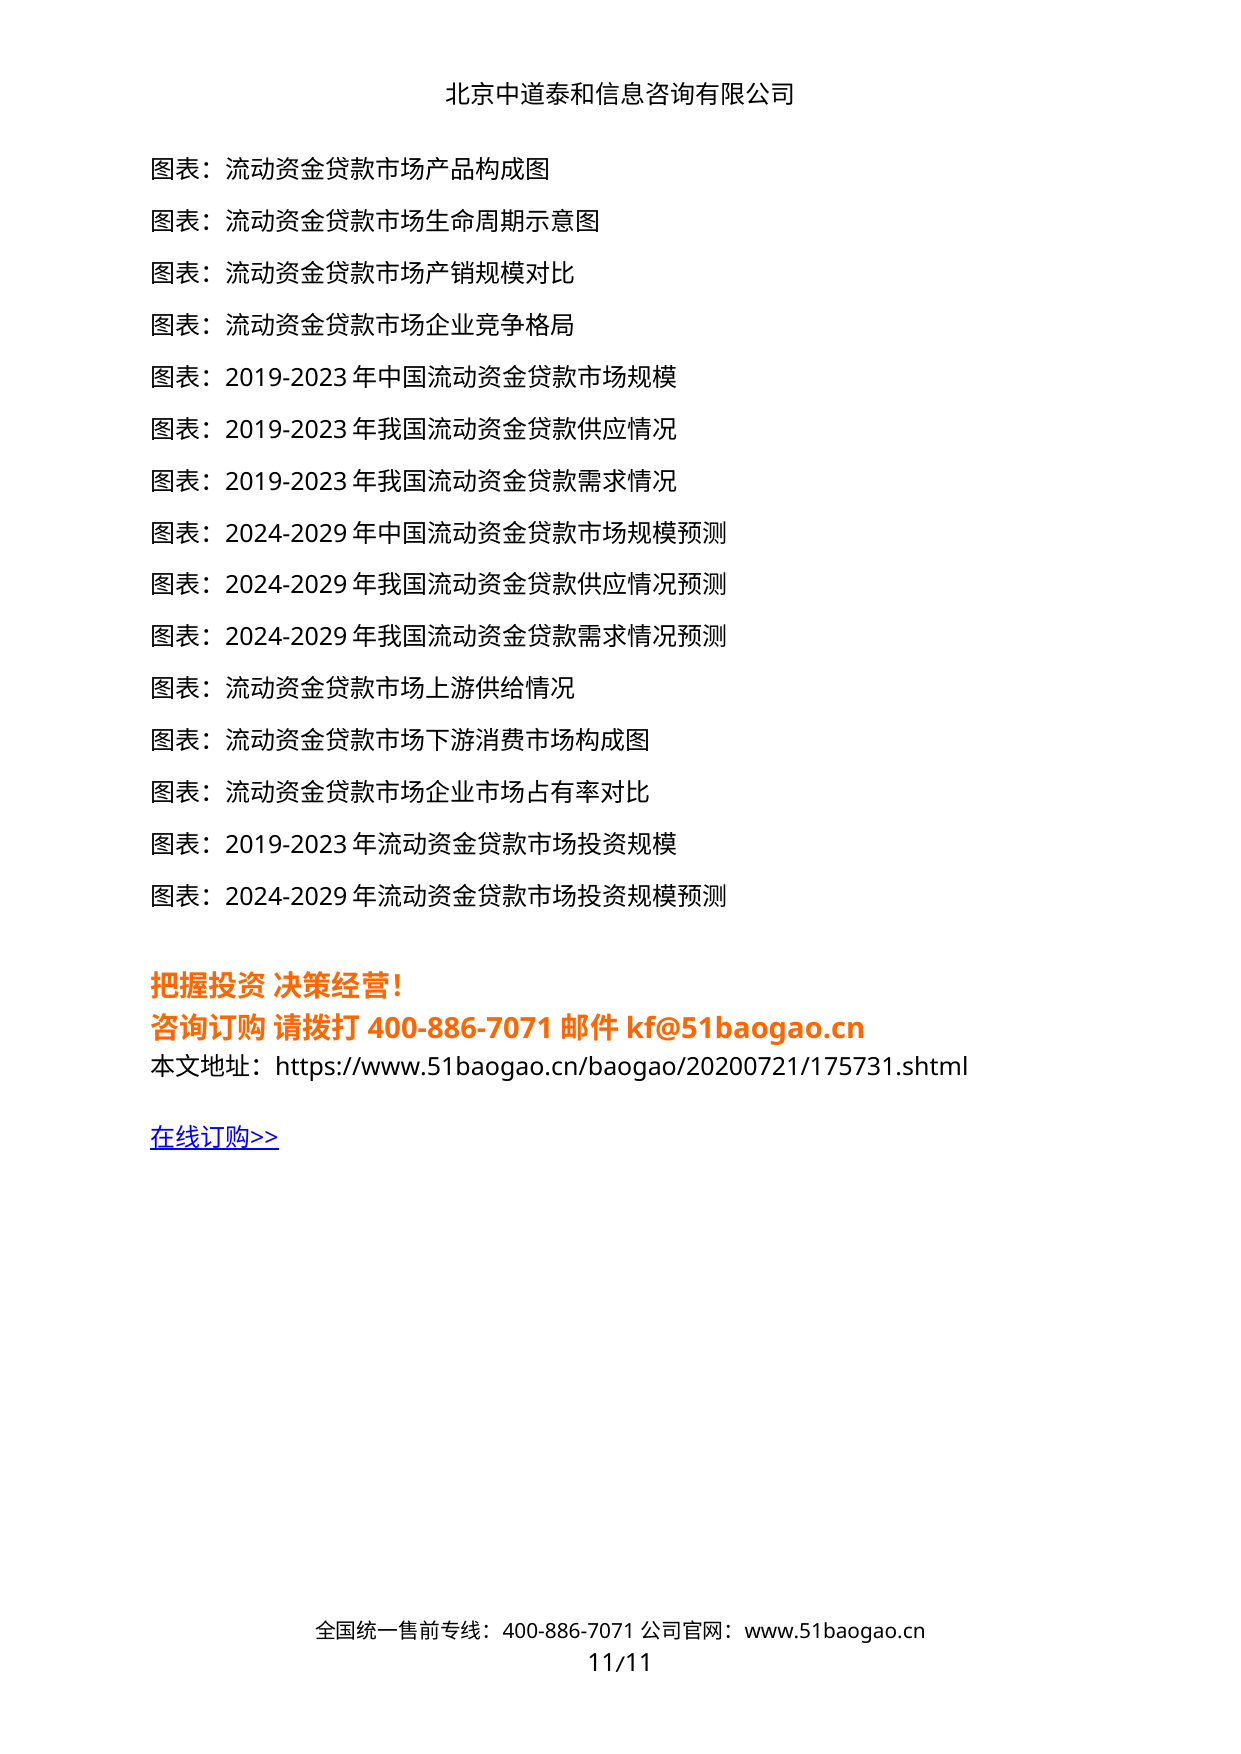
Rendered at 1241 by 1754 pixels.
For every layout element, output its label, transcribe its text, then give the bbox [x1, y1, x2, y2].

text 图表：2019-2023年流动资金贷款市场投资规模 [150, 824, 1090, 861]
text 图表：流动资金贷款市场企业市场占有率对比 [150, 772, 1090, 809]
text 图表：2019-2023年我国流动资金贷款供应情况 [150, 409, 1090, 446]
text 图表：2024-2029年中国流动资金贷款市场规模预测 [150, 513, 1090, 549]
text 在线订购>> [150, 1083, 1090, 1153]
text 图表：2024-2029年我国流动资金贷款需求情况预测 [150, 617, 1090, 653]
text 图表：流动资金贷款市场上游供给情况 [150, 669, 1090, 705]
text 图表：流动资金贷款市场生命周期示意图 [150, 202, 1090, 238]
text 图表：流动资金贷款市场下游消费市场构成图 [150, 721, 1090, 757]
text 图表：流动资金贷款市场产销规模对比 [150, 254, 1090, 290]
text 图表：2019-2023年我国流动资金贷款需求情况 [150, 461, 1090, 497]
text 图表：流动资金贷款市场企业竞争格局 [150, 306, 1090, 342]
text 把握投资 决策经营！咨询订购 请拨打 400-886-7071 邮件 kf@51baogao.cn本文地址：https://www.51baogao.cn/baogao/20200721/175731.shtml [150, 928, 1090, 1083]
text 图表：2019-2023年中国流动资金贷款市场规模 [150, 357, 1090, 394]
text 图表：2024-2029年流动资金贷款市场投资规模预测 [150, 876, 1090, 912]
text 图表：流动资金贷款市场产品构成图 [150, 150, 1090, 186]
text 图表：2024-2029年我国流动资金贷款供应情况预测 [150, 565, 1090, 601]
